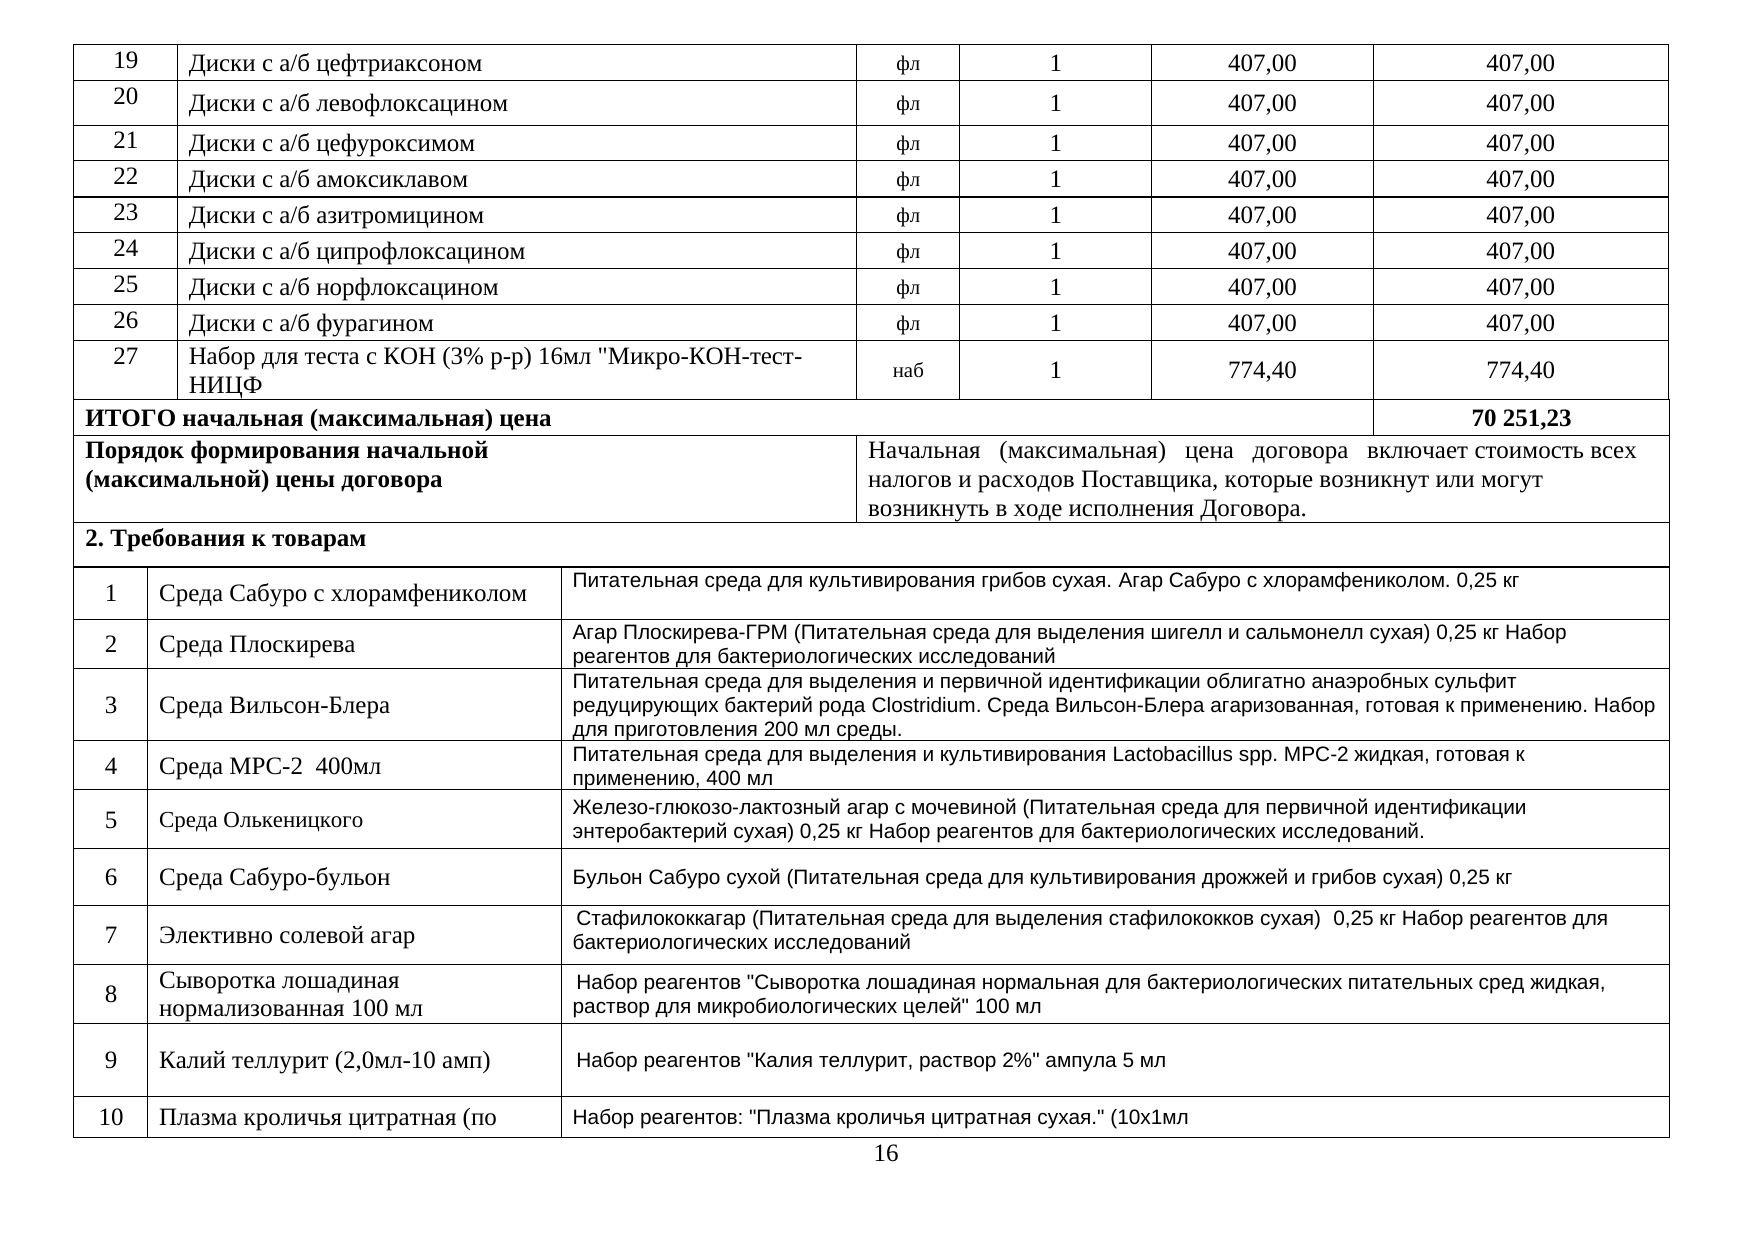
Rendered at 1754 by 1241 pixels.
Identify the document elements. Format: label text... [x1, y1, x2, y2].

table_cell 407,00 [1374, 45, 1668, 80]
table_cell Среда Сабуро-бульон [148, 849, 561, 904]
table_cell 8 [74, 965, 147, 1022]
table_cell 407,00 [1152, 161, 1373, 196]
table_cell Порядок формирования начальной (максимальной) цены договора [74, 436, 856, 522]
table_cell Железо-глюкозо-лактозный агар с мочевиной (Питательная среда для первичной идентификации энтеробактерий сухая) 0,25 кг Набор реагентов для бактериологических исследований. [562, 790, 1669, 848]
table_cell Диски с а/б амоксиклавом [178, 161, 856, 196]
table_cell 407,00 [1152, 269, 1373, 304]
table_cell Диски с а/б цефтриаксоном [178, 45, 856, 80]
table_cell Набор реагентов "Сыворотка лошадиная нормальная для бактериологических питательных сред жидкая, раствор для микробиологических целей" 100 мл [562, 965, 1669, 1022]
table_cell 774,40 [1374, 341, 1668, 399]
table_cell 407,00 [1152, 126, 1373, 160]
table_cell 23 [74, 198, 177, 232]
table_cell Начальная (максимальная) цена договора включает стоимость всех налогов и расходов Поставщика, которые возникнут или могут возникнуть в ходе исполнения Договора. [857, 436, 1669, 522]
table_cell 1 [960, 233, 1151, 268]
table_cell 26 [74, 305, 177, 340]
table_cell 407,00 [1374, 233, 1668, 268]
table_cell Среда Вильсон-Блера [148, 669, 561, 740]
table_cell 3 [74, 669, 147, 740]
table_cell Диски с а/б азитромицином [178, 198, 856, 232]
table_cell фл [857, 269, 959, 304]
table_cell фл [857, 233, 959, 268]
table_cell Агар Плоскирева-ГРМ (Питательная среда для выделения шигелл и сальмонелл сухая) 0,25 кг Набор реагентов для бактериологических исследований [562, 620, 1669, 667]
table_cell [562, 1097, 1669, 1137]
table_cell фл [857, 198, 959, 232]
table_cell Набор для теста с КОН (3% р-р) 16мл "Микро-КОН-тест-НИЦФ [178, 341, 856, 399]
table_cell 7 [74, 906, 147, 963]
table_cell Питательная среда для культивирования грибов сухая. Агар Сабуро с хлорамфениколом. 0,25 кг [562, 568, 1669, 618]
table_cell 22 [74, 161, 177, 196]
table_cell 1 [960, 161, 1151, 196]
table_cell 407,00 [1374, 198, 1668, 232]
table_cell 774,40 [1152, 341, 1373, 399]
table_cell Бульон Сабуро сухой (Питательная среда для культивирования дрожжей и грибов сухая) 0,25 кг [562, 849, 1669, 904]
table_cell 2. Требования к товарам [74, 523, 1669, 566]
table_cell фл [857, 81, 959, 124]
table_cell 407,00 [1374, 161, 1668, 196]
table_cell 1 [960, 341, 1151, 399]
table_cell 5 [74, 790, 147, 848]
table_cell 21 [74, 126, 177, 160]
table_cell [148, 1097, 561, 1137]
table_cell фл [857, 161, 959, 196]
table_cell 1 [74, 568, 147, 618]
table_cell 25 [74, 269, 177, 304]
table_cell 1 [960, 45, 1151, 80]
table_cell фл [857, 45, 959, 80]
table_cell ИТОГО начальная (максимальная) цена [74, 400, 1373, 434]
table_cell 6 [74, 849, 147, 904]
table_cell 70 251,23 [1374, 400, 1669, 434]
table_cell фл [857, 126, 959, 160]
table_cell 407,00 [1374, 126, 1668, 160]
table_cell 4 [74, 741, 147, 789]
table_cell 407,00 [1152, 45, 1373, 80]
table_cell 10 [74, 1097, 147, 1137]
table_cell Калий теллурит (2,0мл-10 амп) [148, 1024, 561, 1096]
table_cell 407,00 [1152, 305, 1373, 340]
table_cell Диски с а/б цефуроксимом [178, 126, 856, 160]
table_cell Питательная среда для выделения и культивирования Lactobacillus spp. МРС-2 жидкая, готовая к применению, 400 мл [562, 741, 1669, 789]
table_cell 1 [960, 305, 1151, 340]
table_cell Питательная среда для выделения и первичной идентификации облигатно анаэробных сульфит редуцирующих бактерий рода Clostridium. Среда Вильсон-Блера агаризованная, готовая к применению. Набор для приготовления 200 мл среды. [562, 669, 1669, 740]
table_cell Элективно солевой агар [148, 906, 561, 963]
table_cell 1 [960, 198, 1151, 232]
table_cell 2 [74, 620, 147, 667]
table_cell Диски с а/б фурагином [178, 305, 856, 340]
table_cell 407,00 [1152, 81, 1373, 124]
table_cell 1 [960, 126, 1151, 160]
table_cell 1 [960, 81, 1151, 124]
table_cell Диски с а/б левофлоксацином [178, 81, 856, 124]
table_cell наб [857, 341, 959, 399]
table_cell 1 [960, 269, 1151, 304]
table_cell 27 [74, 341, 177, 399]
table_cell Среда Плоскирева [148, 620, 561, 667]
table_cell 407,00 [1374, 269, 1668, 304]
table_cell Сыворотка лошадиная нормализованная 100 мл [148, 965, 561, 1022]
table_cell Диски с а/б норфлоксацином [178, 269, 856, 304]
table_cell 407,00 [1374, 81, 1668, 124]
table_cell Набор реагентов "Калия теллурит, раствор 2%" ампула 5 мл [562, 1024, 1669, 1096]
table_cell 407,00 [1374, 305, 1668, 340]
table_cell Стафилококкагар (Питательная среда для выделения стафилококков сухая) 0,25 кг Набор реагентов для бактериологических исследований [562, 906, 1669, 963]
table_cell 407,00 [1152, 198, 1373, 232]
table_cell 407,00 [1152, 233, 1373, 268]
table_cell Среда МРС-2 400мл [148, 741, 561, 789]
table_cell Среда Олькеницкого [148, 790, 561, 848]
table_cell фл [857, 305, 959, 340]
table_cell 19 [74, 45, 177, 80]
table_cell 24 [74, 233, 177, 268]
table_cell Диски с а/б ципрофлоксацином [178, 233, 856, 268]
table_cell 9 [74, 1024, 147, 1096]
table_cell 20 [74, 81, 177, 124]
table_cell Среда Сабуро с хлорамфениколом [148, 568, 561, 618]
